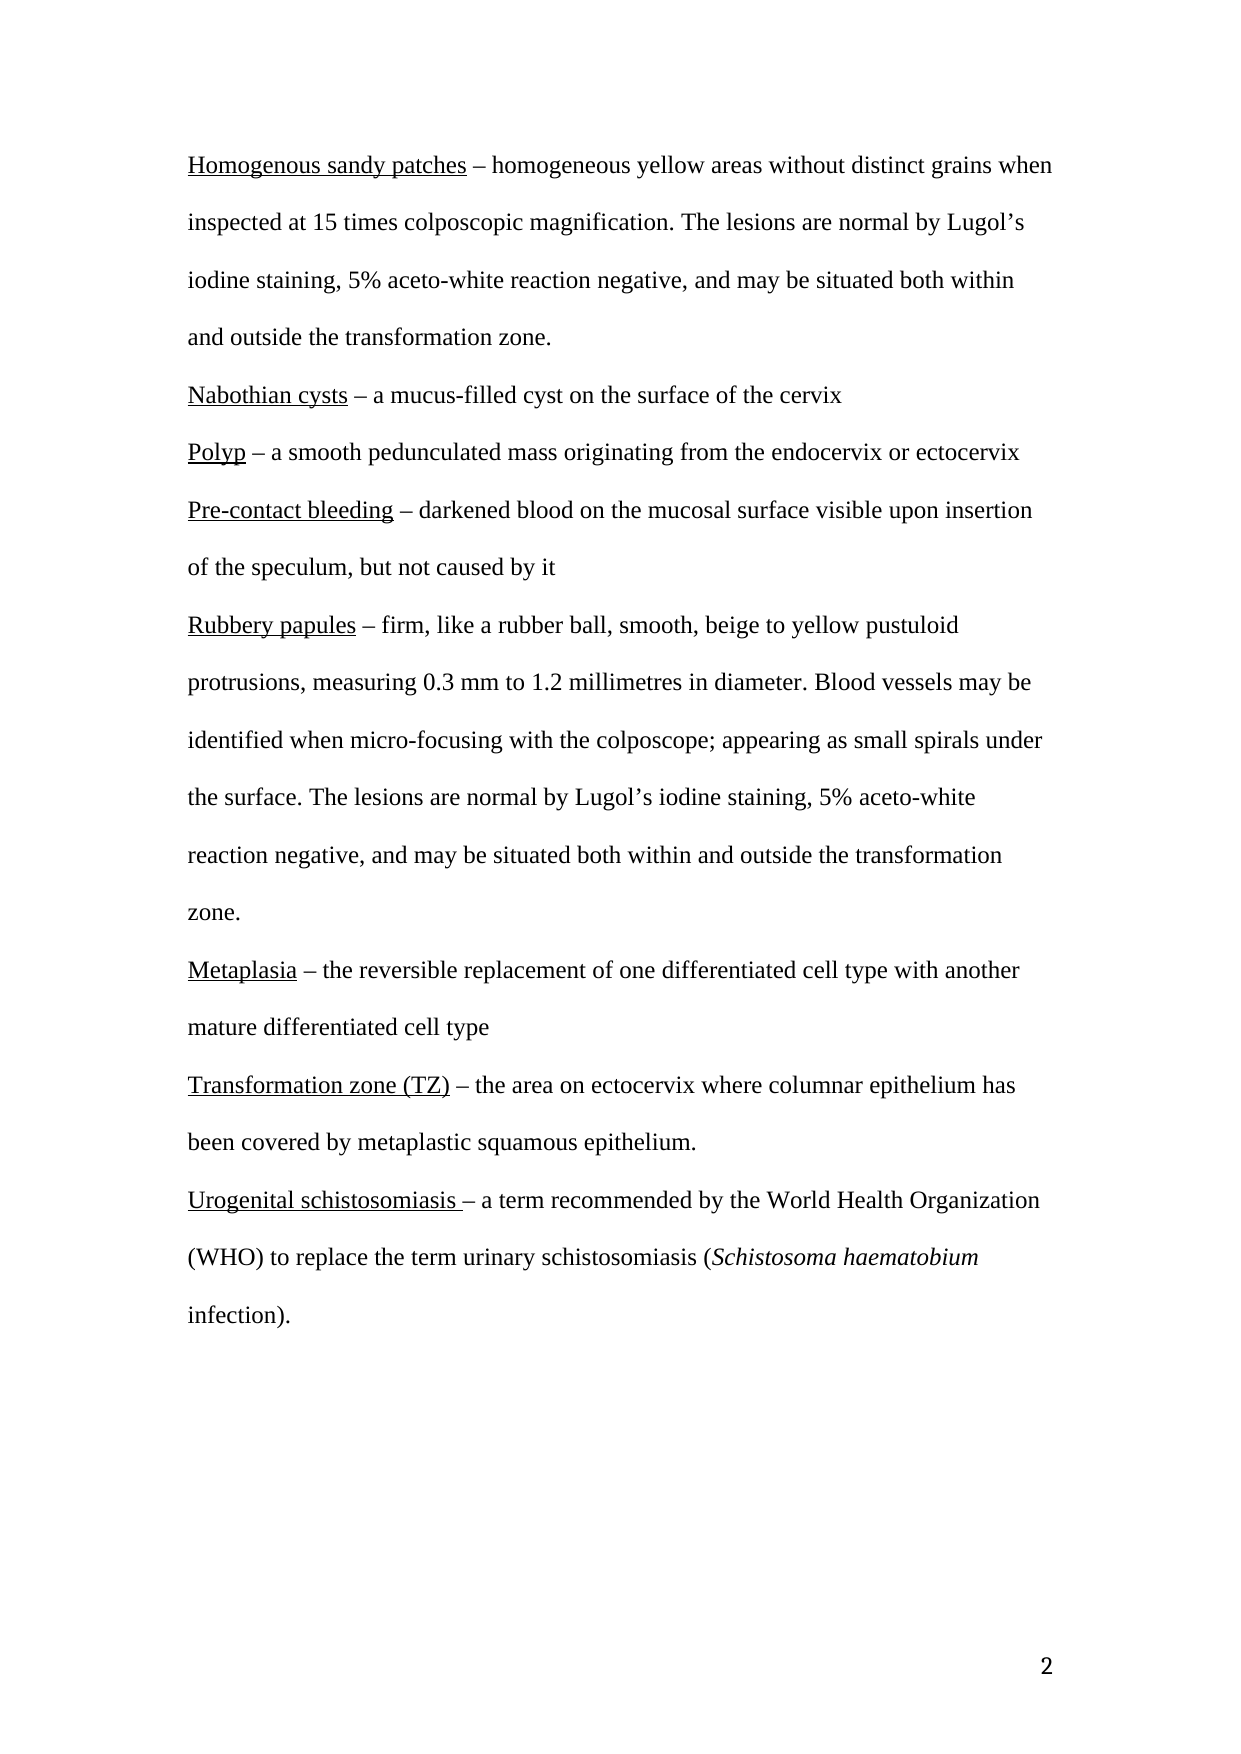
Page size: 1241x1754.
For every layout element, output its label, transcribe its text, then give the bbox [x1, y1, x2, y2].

text Pre-contact bleeding – darkened blood on the mucosal surface visible upon insertion of the speculum, but not caused by it [187, 495, 1053, 581]
text Homogenous sandy patches – homogeneous yellow areas without distinct grains when inspected at 15 times colposcopic magnification. The lesions are normal by Lugol’s iodine staining, 5% aceto-white reaction negative, and may be situated both within and outside the transformation zone. [187, 150, 1053, 351]
text Rubbery papules – firm, like a rubber ball, smooth, beige to yellow pustuloid protrusions, measuring 0.3 mm to 1.2 millimetres in diameter. Blood vessels may be identified when micro-focusing with the colposcope; appearing as small spirals under the surface. The lesions are normal by Lugol’s iodine staining, 5% aceto-white reaction negative, and may be situated both within and outside the transformation zone. [187, 610, 1053, 926]
text Transformation zone (TZ) – the area on ectocervix where columnar epithelium has been covered by metaplastic squamous epithelium. [187, 1070, 1053, 1156]
text Urogenital schistosomiasis – a term recommended by the World Health Organization (WHO) to replace the term urinary schistosomiasis (Schistosoma haematobium infection). [187, 1185, 1053, 1329]
text Metaplasia – the reversible replacement of one differentiated cell type with another mature differentiated cell type [187, 955, 1053, 1041]
text Polyp – a smooth pedunculated mass originating from the endocervix or ectocervix [187, 437, 1053, 466]
text Nabothian cysts – a mucus-filled cyst on the surface of the cervix [187, 380, 1053, 409]
